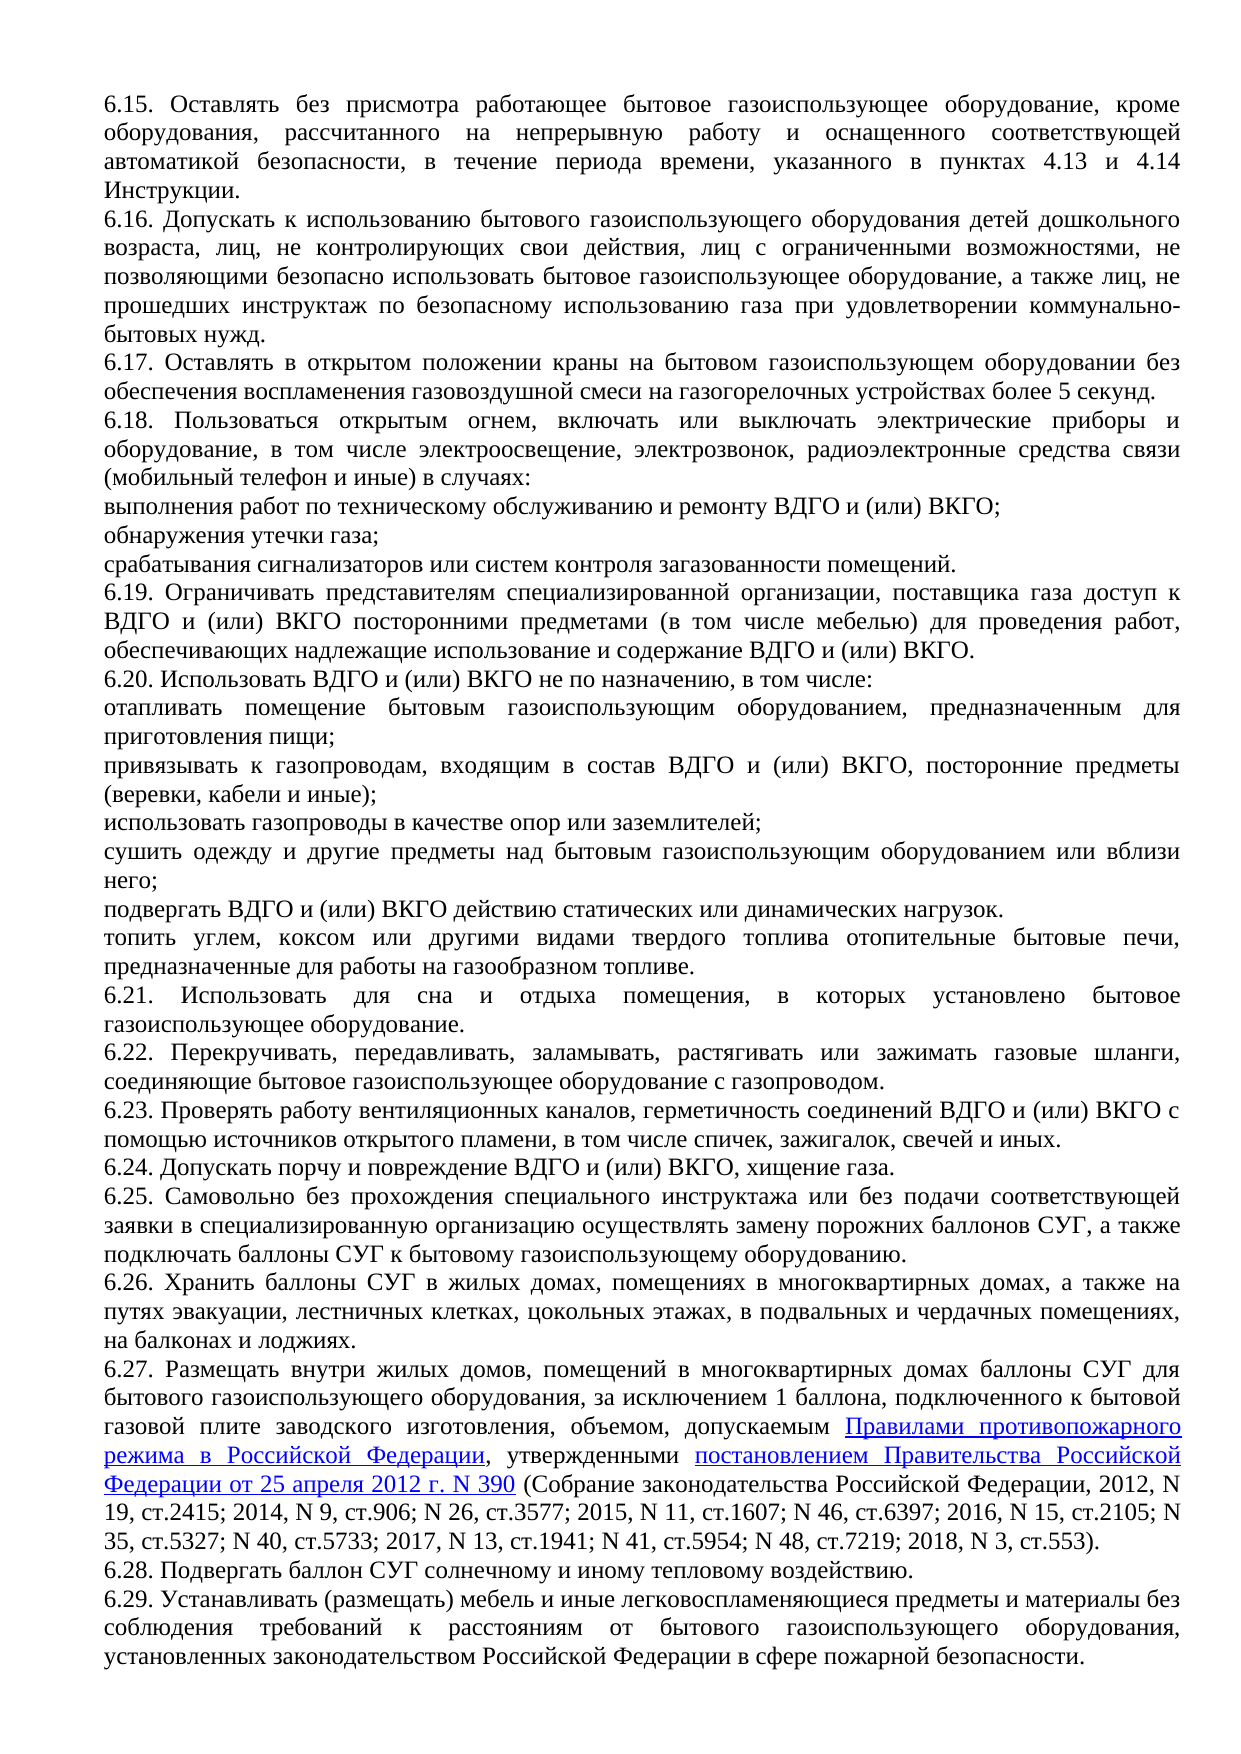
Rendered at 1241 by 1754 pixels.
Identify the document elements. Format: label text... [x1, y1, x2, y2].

text срабатывания сигнализаторов или систем контроля загазованности помещений. [103, 549, 1181, 577]
text 6.20. Использовать ВДГО и (или) ВКГО не по назначению, в том числе: [103, 664, 1181, 692]
text 6.18. Пользоваться открытым огнем, включать или выключать электрические приборы и оборудование, в том числе электроосвещение, электрозвонок, радиоэлектронные средства связи (мобильный телефон и иные) в случаях: [103, 405, 1181, 491]
text топить углем, коксом или другими видами твердого топлива отопительные бытовые печи, предназначенные для работы на газообразном топливе. [103, 922, 1181, 980]
text выполнения работ по техническому обслуживанию и ремонту ВДГО и (или) ВКГО; [103, 491, 1181, 520]
text 6.21. Использовать для сна и отдыха помещения, в которых установлено бытовое газоиспользующее оборудование. [103, 980, 1181, 1037]
text использовать газопроводы в качестве опор или заземлителей; [103, 807, 1181, 836]
text 6.27. Размещать внутри жилых домов, помещений в многоквартирных домах баллоны СУГ для бытового газоиспользующего оборудования, за исключением 1 баллона, подключенного к бытовой газовой плите заводского изготовления, объемом, допускаемым Правилами противопожарного режима в Российской Федерации, утвержденными постановлением Правительства Российской Федерации от 25 апреля 2012 г. N 390 (Собрание законодательства Российской Федерации, 2012, N 19, ст.2415; 2014, N 9, ст.906; N 26, ст.3577; 2015, N 11, ст.1607; N 46, ст.6397; 2016, N 15, ст.2105; N 35, ст.5327; N 40, ст.5733; 2017, N 13, ст.1941; N 41, ст.5954; N 48, ст.7219; 2018, N 3, ст.553). [103, 1354, 1181, 1555]
text сушить одежду и другие предметы над бытовым газоиспользующим оборудованием или вблизи него; [103, 836, 1181, 894]
text отапливать помещение бытовым газоиспользующим оборудованием, предназначенным для приготовления пищи; [103, 692, 1181, 750]
text 6.19. Ограничивать представителям специализированной организации, поставщика газа доступ к ВДГО и (или) ВКГО посторонними предметами (в том числе мебелью) для проведения работ, обеспечивающих надлежащие использование и содержание ВДГО и (или) ВКГО. [103, 577, 1181, 664]
text 6.25. Самовольно без прохождения специального инструктажа или без подачи соответствующей заявки в специализированную организацию осуществлять замену порожних баллонов СУГ, а также подключать баллоны СУГ к бытовому газоиспользующему оборудованию. [103, 1181, 1181, 1267]
text 6.22. Перекручивать, передавливать, заламывать, растягивать или зажимать газовые шланги, соединяющие бытовое газоиспользующее оборудование с газопроводом. [103, 1037, 1181, 1095]
text 6.15. Оставлять без присмотра работающее бытовое газоиспользующее оборудование, кроме оборудования, рассчитанного на непрерывную работу и оснащенного соответствующей автоматикой безопасности, в течение периода времени, указанного в пунктах 4.13 и 4.14 Инструкции. [103, 89, 1181, 204]
text 6.17. Оставлять в открытом положении краны на бытовом газоиспользующем оборудовании без обеспечения воспламенения газовоздушной смеси на газогорелочных устройствах более 5 секунд. [103, 347, 1181, 405]
text обнаружения утечки газа; [103, 520, 1181, 549]
text привязывать к газопроводам, входящим в состав ВДГО и (или) ВКГО, посторонние предметы (веревки, кабели и иные); [103, 750, 1181, 807]
text 6.26. Хранить баллоны СУГ в жилых домах, помещениях в многоквартирных домах, а также на путях эвакуации, лестничных клетках, цокольных этажах, в подвальных и чердачных помещениях, на балконах и лоджиях. [103, 1267, 1181, 1354]
text 6.23. Проверять работу вентиляционных каналов, герметичность соединений ВДГО и (или) ВКГО с помощью источников открытого пламени, в том числе спичек, зажигалок, свечей и иных. [103, 1095, 1181, 1152]
text подвергать ВДГО и (или) ВКГО действию статических или динамических нагрузок. [103, 894, 1181, 922]
text 6.24. Допускать порчу и повреждение ВДГО и (или) ВКГО, хищение газа. [103, 1152, 1181, 1181]
text 6.29. Устанавливать (размещать) мебель и иные легковоспламеняющиеся предметы и материалы без соблюдения требований к расстояниям от бытового газоиспользующего оборудования, установленных законодательством Российской Федерации в сфере пожарной безопасности. [103, 1584, 1181, 1670]
text 6.16. Допускать к использованию бытового газоиспользующего оборудования детей дошкольного возраста, лиц, не контролирующих свои действия, лиц с ограниченными возможностями, не позволяющими безопасно использовать бытовое газоиспользующее оборудование, а также лиц, не прошедших инструктаж по безопасному использованию газа при удовлетворении коммунально-бытовых нужд. [103, 204, 1181, 347]
text 6.28. Подвергать баллон СУГ солнечному и иному тепловому воздействию. [103, 1555, 1181, 1584]
